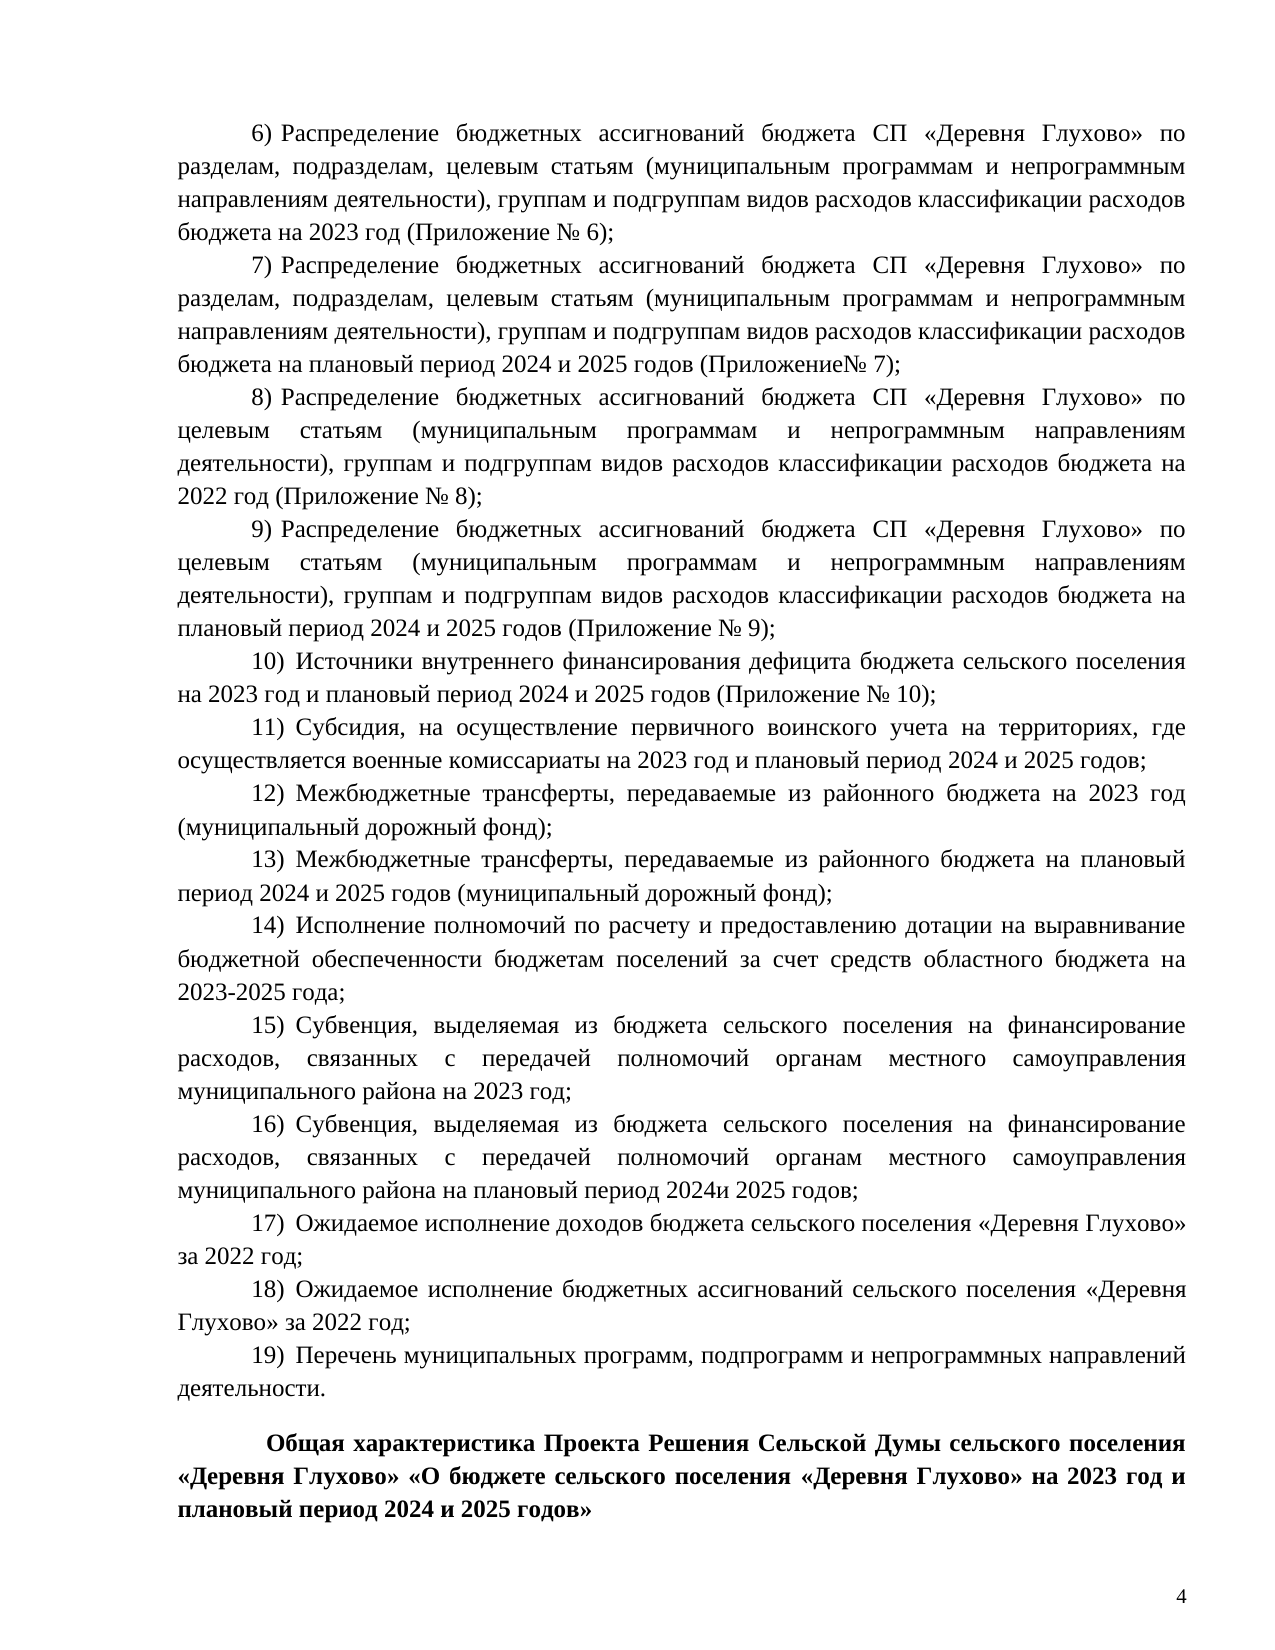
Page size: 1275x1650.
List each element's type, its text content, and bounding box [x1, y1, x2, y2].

list Источники внутреннего финансирования дефицита бюджета сельского поселения на 2023 год и плановый период 2024 и 2025 годов (Приложение № 10); [177, 646, 1186, 708]
list Распределение бюджетных ассигнований бюджета СП «Деревня Глухово» по разделам, подразделам, целевым статьям (муниципальным программам и непрограммным направлениям деятельности), группам и подгруппам видов расходов классификации расходов бюджета на 2023 год (Приложение № 6); [177, 118, 1186, 246]
list Субвенция, выделяемая из бюджета сельского поселения на финансирование расходов, связанных с передачей полномочий органам местного самоуправления муниципального района на 2023 год; [177, 1010, 1186, 1104]
list Субвенция, выделяемая из бюджета сельского поселения на финансирование расходов, связанных с передачей полномочий органам местного самоуправления муниципального района на плановый период 2024и 2025 годов; [177, 1109, 1186, 1203]
list Межбюджетные трансферты, передаваемые из районного бюджета на 2023 год (муниципальный дорожный фонд); [177, 778, 1186, 840]
list Исполнение полномочий по расчету и предоставлению дотации на выравнивание бюджетной обеспеченности бюджетам поселений за счет средств областного бюджета на 2023-2025 года; [177, 911, 1186, 1005]
list Распределение бюджетных ассигнований бюджета СП «Деревня Глухово» по целевым статьям (муниципальным программам и непрограммным направлениям деятельности), группам и подгруппам видов расходов классификации расходов бюджета на 2022 год (Приложение № 8); [177, 382, 1186, 510]
list Ожидаемое исполнение бюджетных ассигнований сельского поселения «Деревня Глухово» за 2022 год; [177, 1274, 1186, 1336]
list Межбюджетные трансферты, передаваемые из районного бюджета на плановый период 2024 и 2025 годов (муниципальный дорожный фонд); [177, 844, 1186, 906]
list Распределение бюджетных ассигнований бюджета СП «Деревня Глухово» по разделам, подразделам, целевым статьям (муниципальным программам и непрограммным направлениям деятельности), группам и подгруппам видов расходов классификации расходов бюджета на плановый период 2024 и 2025 годов (Приложение№ 7); [177, 250, 1186, 378]
list Перечень муниципальных программ, подпрограмм и непрограммных направлений деятельности. [177, 1340, 1186, 1402]
text Общая характеристика Проекта Решения Сельской Думы сельского поселения «Деревня Глухово» «О бюджете сельского поселения «Деревня Глухово» на 2023 год и плановый период 2024 и 2025 годов» [177, 1428, 1186, 1523]
list Субсидия, на осуществление первичного воинского учета на территориях, где осуществляется военные комиссариаты на 2023 год и плановый период 2024 и 2025 годов; [177, 712, 1186, 774]
list Ожидаемое исполнение доходов бюджета сельского поселения «Деревня Глухово» за 2022 год; [177, 1208, 1186, 1269]
list Распределение бюджетных ассигнований бюджета СП «Деревня Глухово» по целевым статьям (муниципальным программам и непрограммным направлениям деятельности), группам и подгруппам видов расходов классификации расходов бюджета на плановый период 2024 и 2025 годов (Приложение № 9); [177, 514, 1186, 642]
